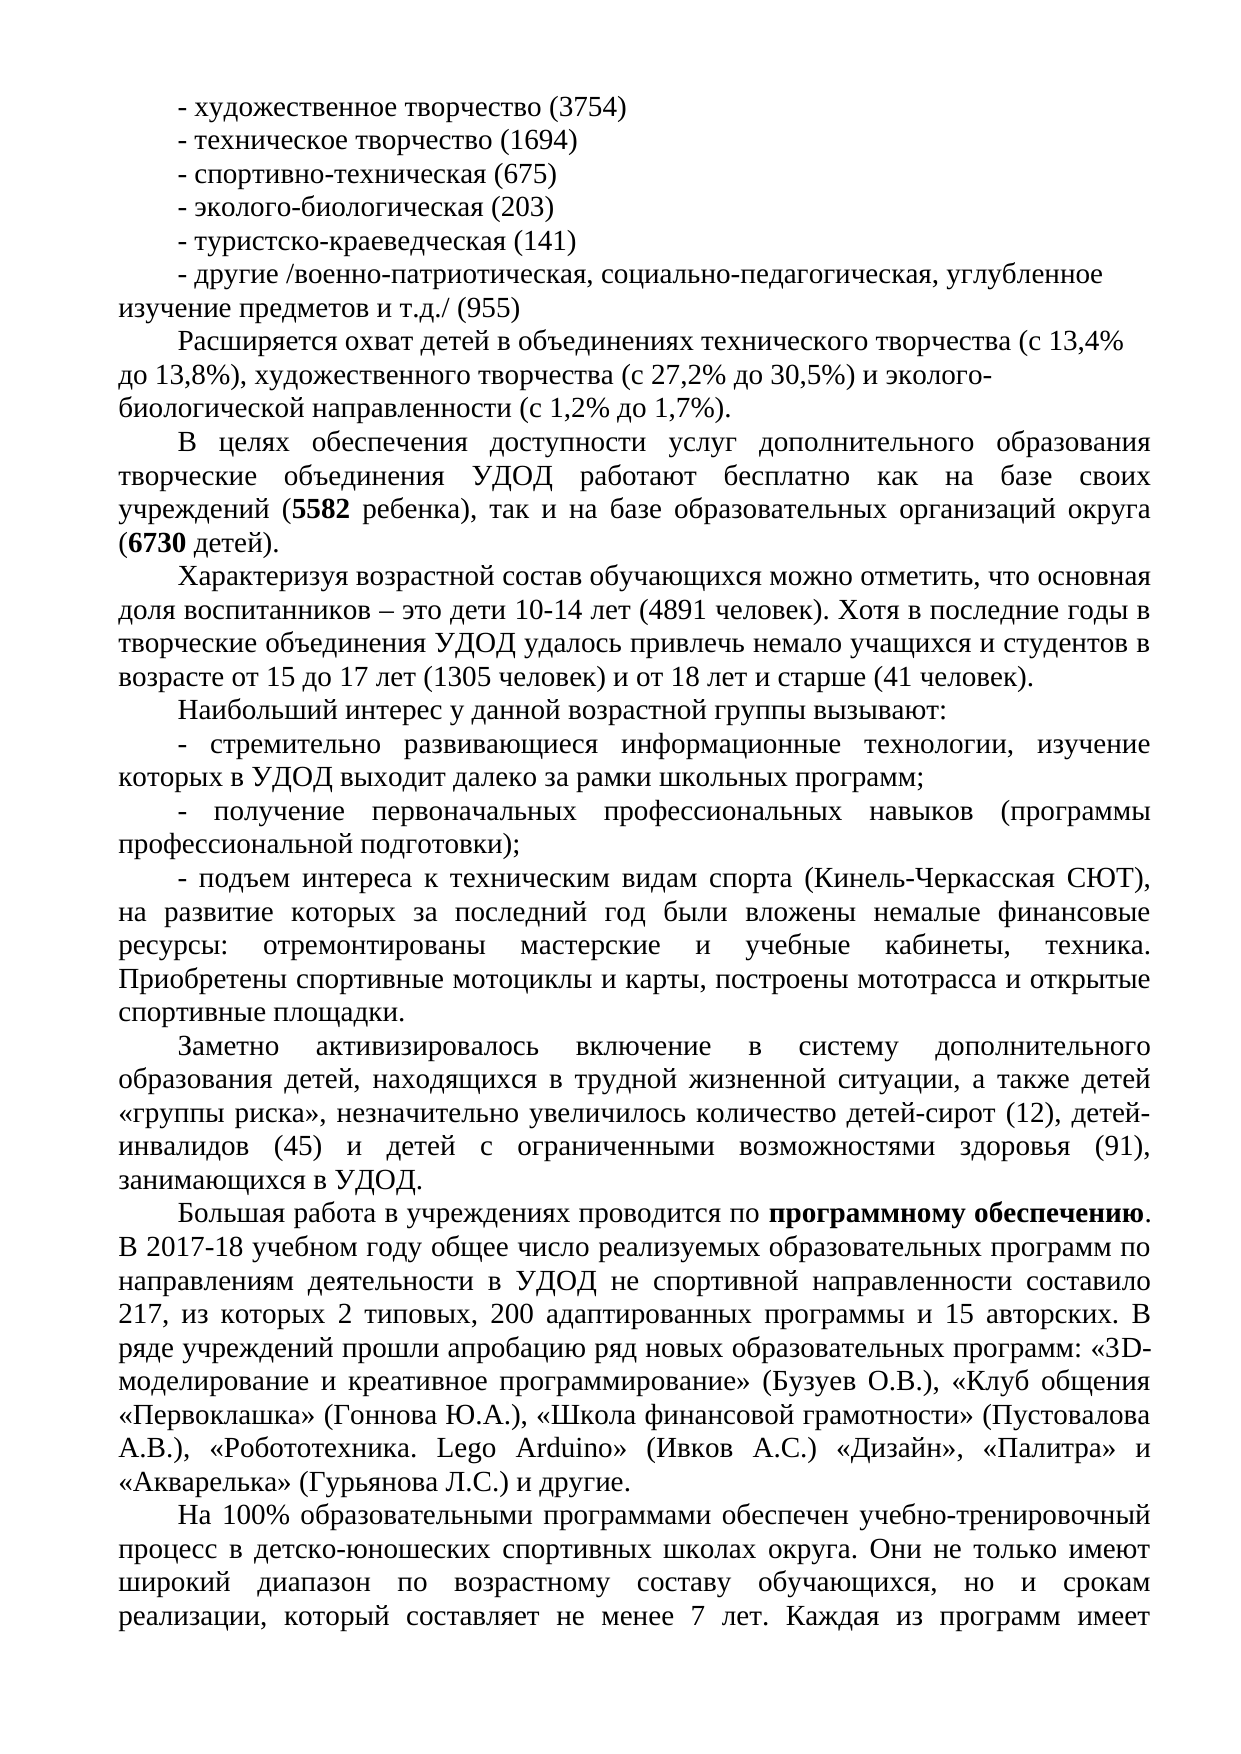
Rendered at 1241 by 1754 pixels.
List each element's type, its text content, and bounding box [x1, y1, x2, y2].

text В целях обеспечения доступности услуг дополнительного образования творческие объединения УДОД работают бесплатно как на базе своих учреждений (5582 ребенка), так и на базе образовательных организаций округа (6730 детей). [118, 424, 1152, 558]
text - подъем интереса к техническим видам спорта (Кинель-Черкасская СЮТ), на развитие которых за последний год были вложены немалые финансовые ресурсы: отремонтированы мастерские и учебные кабинеты, техника. Приобретены спортивные мотоциклы и карты, построены мототрасса и открытые спортивные площадки. [118, 860, 1152, 1028]
text - спортивно-техническая (675) [118, 156, 1152, 189]
text - стремительно развивающиеся информационные технологии, изучение которых в УДОД выходит далеко за рамки школьных программ; [118, 726, 1152, 793]
text - другие /военно-патриотическая, социально-педагогическая, углубленное изучение предметов и т.д./ (955) [118, 256, 1152, 323]
text - получение первоначальных профессиональных навыков (программы профессиональной подготовки); [118, 793, 1152, 860]
text Характеризуя возрастной состав обучающихся можно отметить, что основная доля воспитанников – это дети 10-14 лет (4891 человек). Хотя в последние годы в творческие объединения УДОД удалось привлечь немало учащихся и студентов в возрасте от 15 до 17 лет (1305 человек) и от 18 лет и старше (41 человек). [118, 558, 1152, 692]
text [118, 1497, 1152, 1632]
text - эколого-биологическая (203) [118, 189, 1152, 223]
text - туристско-краеведческая (141) [118, 223, 1152, 256]
text Большая работа в учреждениях проводится по программному обеспечению. В 2017-18 учебном году общее число реализуемых образовательных программ по направлениям деятельности в УДОД не спортивной направленности составило 217, из которых 2 типовых, 200 адаптированных программы и 15 авторских. В ряде учреждений прошли апробацию ряд новых образовательных программ: «3D-моделирование и креативное программирование» (Бузуев О.В.), «Клуб общения «Первоклашка» (Гоннова Ю.А.), «Школа финансовой грамотности» (Пустовалова А.В.), «Робототехника. Lego Arduino» (Ивков А.С.) «Дизайн», «Палитра» и «Акварелька» (Гурьянова Л.С.) и другие. [118, 1196, 1152, 1497]
text - художественное творчество (3754) [118, 89, 1152, 122]
text Наибольший интерес у данной возрастной группы вызывают: [118, 692, 1152, 726]
text - техническое творчество (1694) [118, 122, 1152, 156]
text Расширяется охват детей в объединениях технического творчества (с 13,4% до 13,8%), художественного творчества (с 27,2% до 30,5%) и эколого-биологической направленности (с 1,2% до 1,7%). [118, 323, 1152, 424]
text Заметно активизировалось включение в систему дополнительного образования детей, находящихся в трудной жизненной ситуации, а также детей «группы риска», незначительно увеличилось количество детей-сирот (12), детей-инвалидов (45) и детей с ограниченными возможностями здоровья (91), занимающихся в УДОД. [118, 1028, 1152, 1196]
